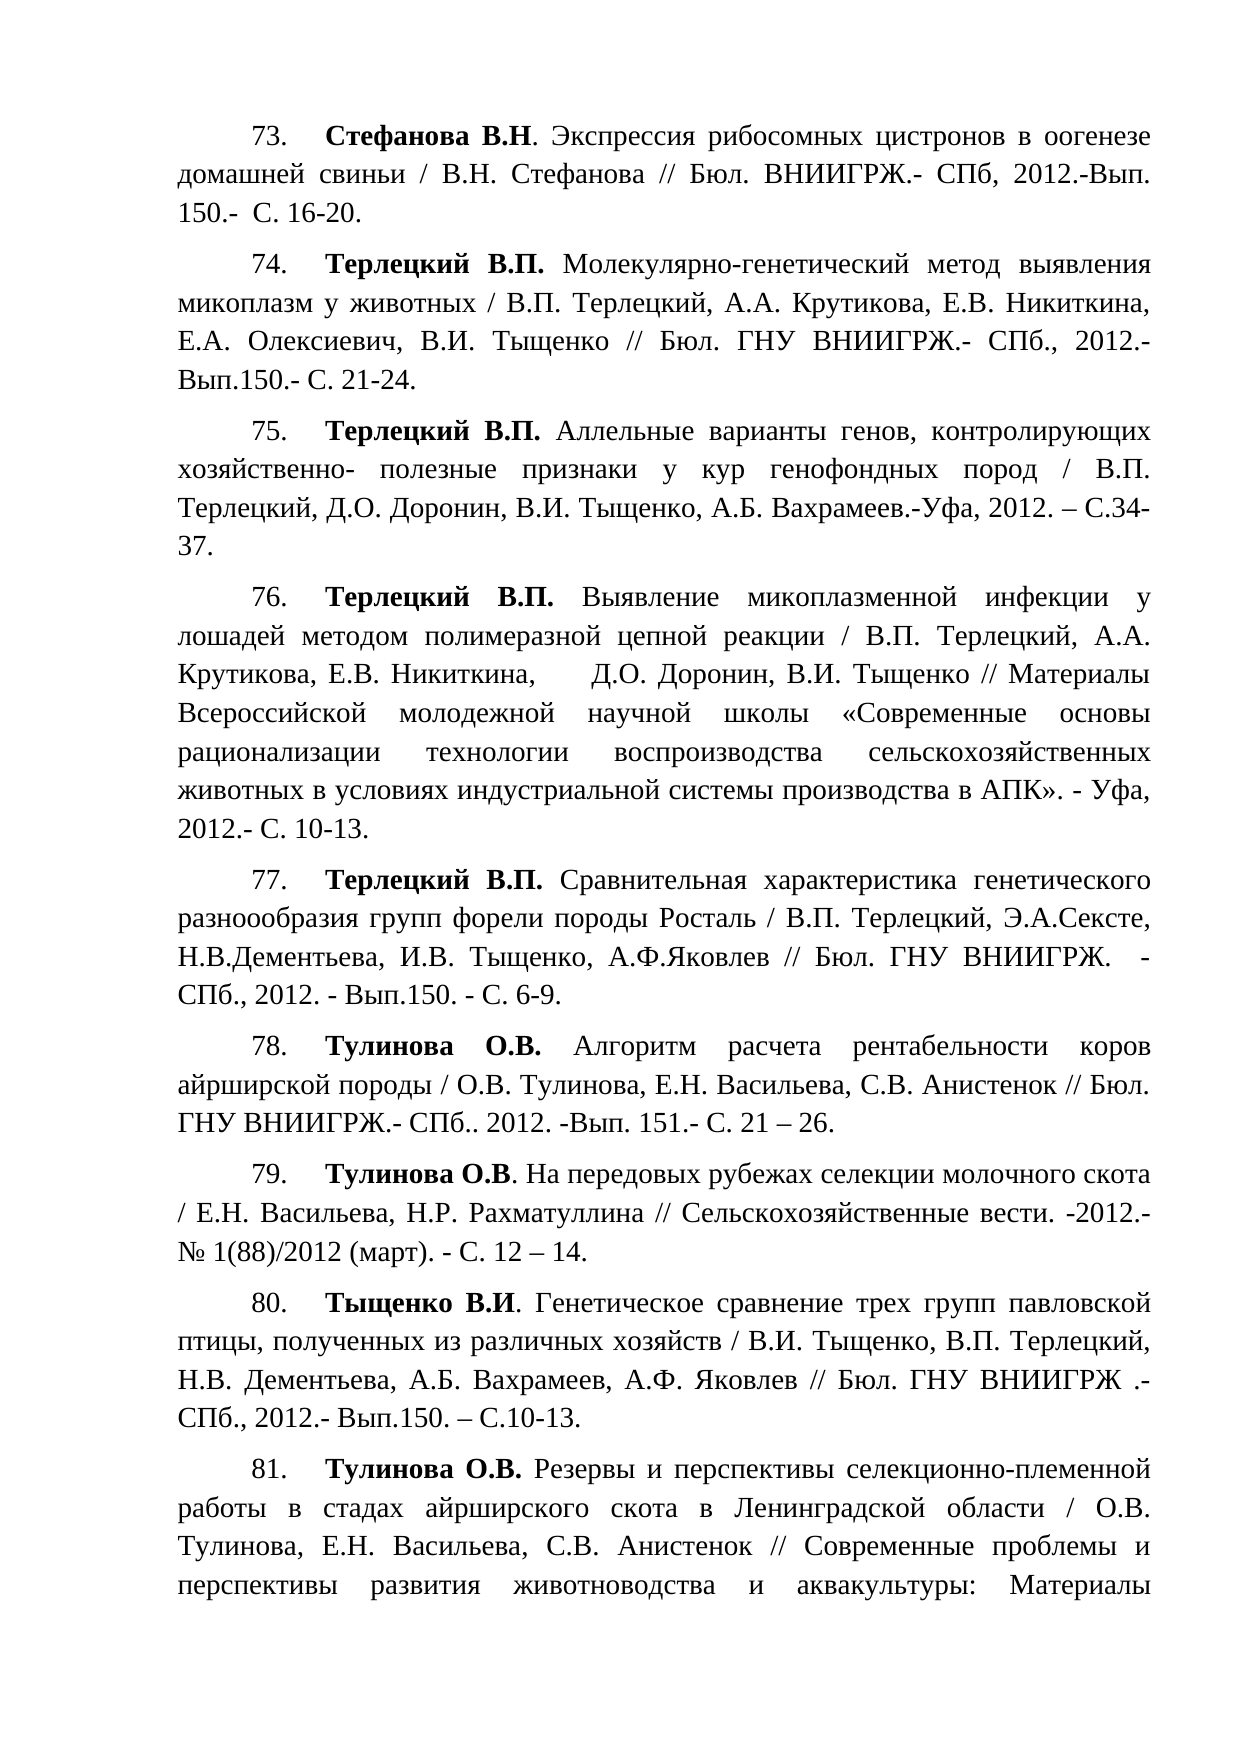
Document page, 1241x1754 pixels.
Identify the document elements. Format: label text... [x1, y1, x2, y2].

list Тулинова О.В. На передовых рубежах селекции молочного скота / Е.Н. Васильева, Н.Р. Рахматуллина // Сельскохозяйственные вести. -2012.- № 1(88)/2012 (март). - С. 12 – 14. [177, 1157, 1152, 1267]
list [177, 1451, 1152, 1601]
list Терлецкий В.П. Молекулярно-генетический метод выявления микоплазм у животных / В.П. Терлецкий, А.А. Крутикова, Е.В. Никиткина, Е.А. Олексиевич, В.И. Тыщенко // Бюл. ГНУ ВНИИГРЖ.- СПб., 2012.- Вып.150.- С. 21-24. [177, 246, 1152, 395]
list Терлецкий В.П. Выявление микоплазменной инфекции у лошадей методом полимеразной цепной реакции / В.П. Терлецкий, А.А. Крутикова, Е.В. Никиткина, Д.О. Доронин, В.И. Тыщенко // Материалы Всероссийской молодежной научной школы «Современные основы рационализации технологии воспроизводства сельскохозяйственных животных в условиях индустриальной системы производства в АПК». - Уфа, 2012.- С. 10-13. [177, 579, 1152, 844]
list Терлецкий В.П. Сравнительная характеристика генетического разноообразия групп форели породы Росталь / В.П. Терлецкий, Э.А.Сексте, Н.В.Дементьева, И.В. Тыщенко, А.Ф.Яковлев // Бюл. ГНУ ВНИИГРЖ. - СПб., 2012. - Вып.150. - С. 6-9. [177, 862, 1152, 1011]
list Терлецкий В.П. Аллельные варианты генов, контролирующих хозяйственно- полезные признаки у кур генофондных пород / В.П. Терлецкий, Д.О. Доронин, В.И. Тыщенко, А.Б. Вахрамеев.-Уфа, 2012. – С.34-37. [177, 413, 1152, 562]
list Тыщенко В.И. Генетическое сравнение трех групп павловской птицы, полученных из различных хозяйств / В.И. Тыщенко, В.П. Терлецкий, Н.В. Дементьева, А.Б. Вахрамеев, А.Ф. Яковлев // Бюл. ГНУ ВНИИГРЖ .- СПб., 2012.- Вып.150. – С.10-13. [177, 1285, 1152, 1434]
list Тулинова О.В. Алгоритм расчета рентабельности коров айрширской породы / О.В. Тулинова, Е.Н. Васильева, С.В. Анистенок // Бюл. ГНУ ВНИИГРЖ.- СПб.. 2012. -Вып. 151.- С. 21 – 26. [177, 1028, 1152, 1139]
list Стефанова В.Н. Экспрессия рибосомных цистронов в оогенезе домашней свиньи / В.Н. Стефанова // Бюл. ВНИИГРЖ.- СПб, 2012.-Вып. 150.- С. 16-20. [177, 118, 1152, 229]
